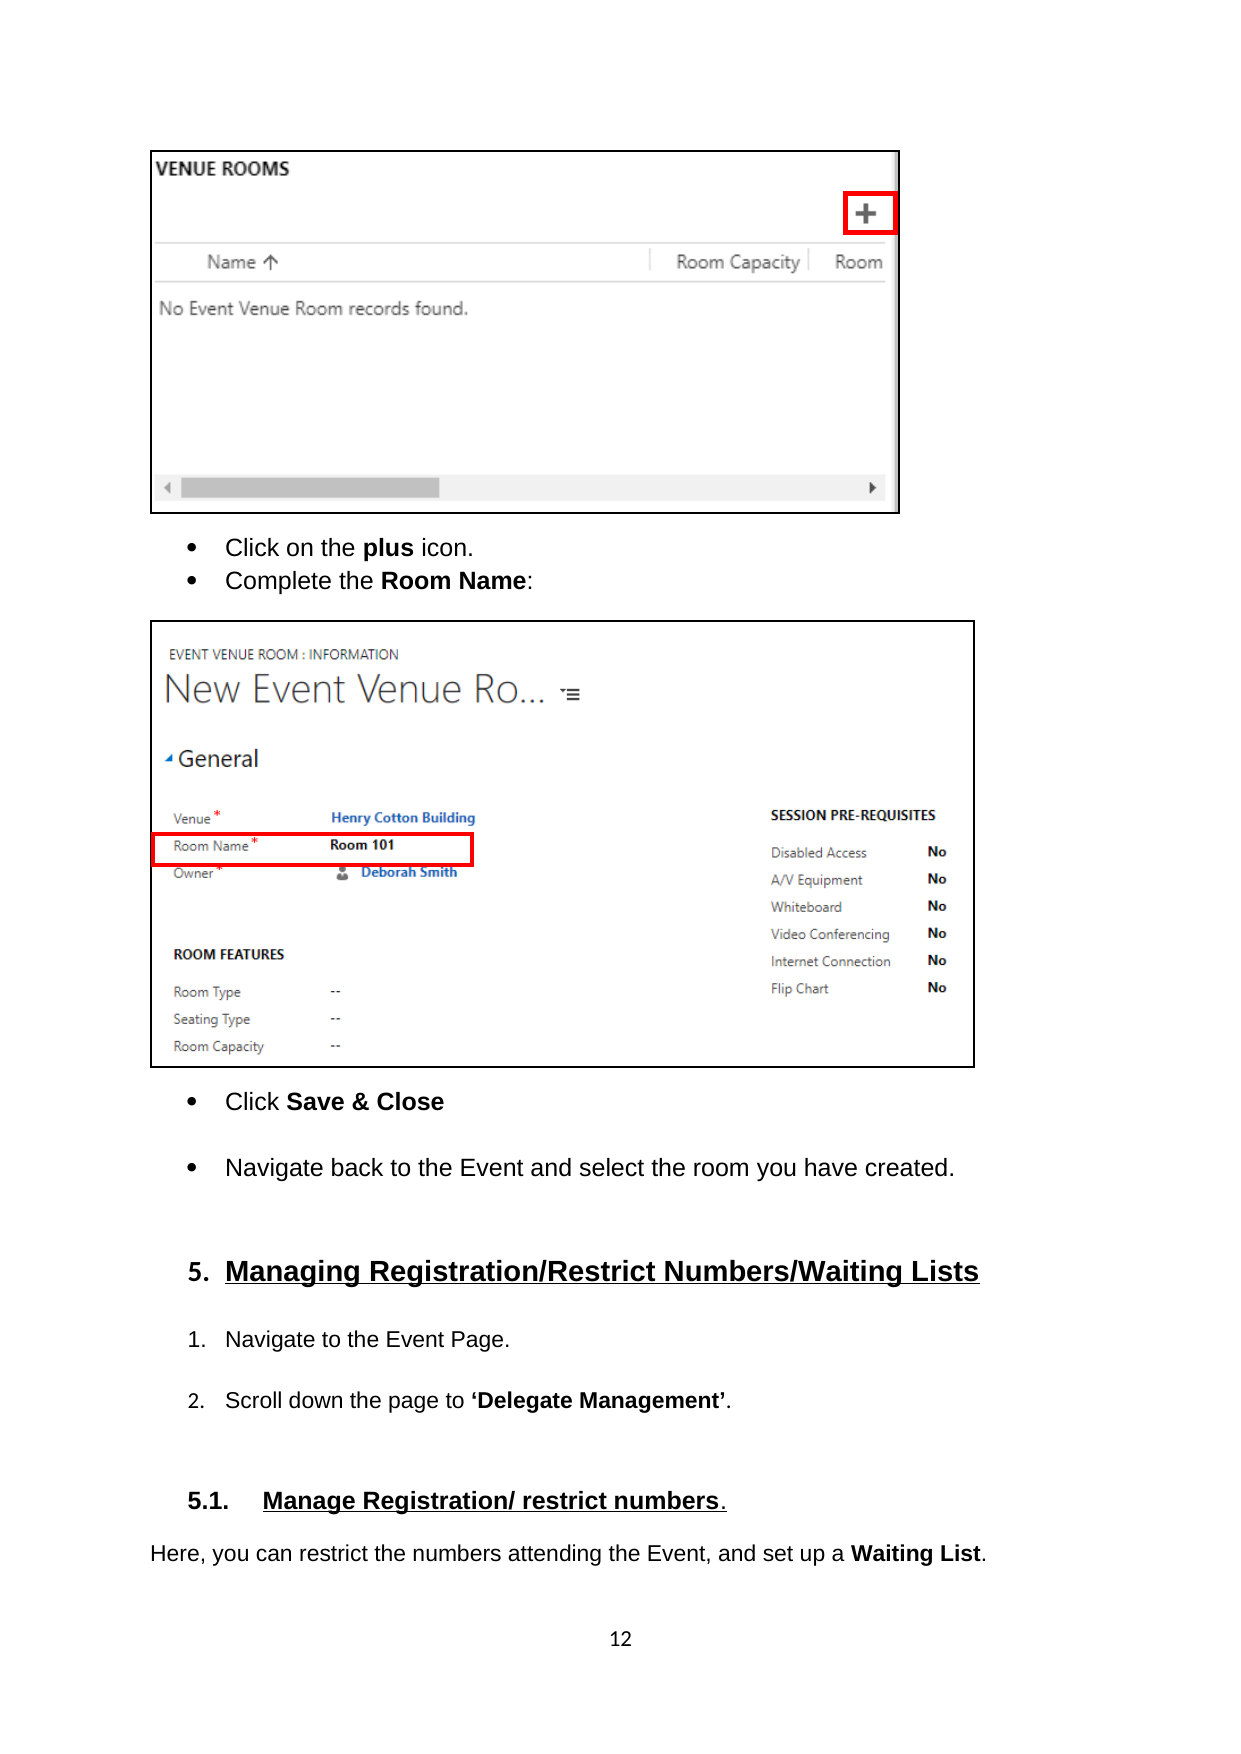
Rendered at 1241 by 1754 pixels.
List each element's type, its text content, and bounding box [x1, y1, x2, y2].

picture [152, 152, 898, 512]
list Navigate to the Event Page. [187, 1326, 1090, 1352]
picture [155, 836, 470, 863]
list Managing Registration/Restrict Numbers/Waiting Lists [187, 1253, 1090, 1288]
list Click on the plus icon. [187, 533, 1090, 562]
picture [152, 622, 973, 1066]
list Complete the Room Name: [187, 566, 1090, 595]
list Navigate back to the Event and select the room you have created. [187, 1153, 1090, 1182]
list Manage Registration/ restrict numbers. [187, 1486, 1090, 1515]
list Scroll down the page to ‘Delegate Management’. [187, 1386, 1090, 1414]
picture [848, 196, 893, 230]
list Click Save & Close [187, 1087, 1090, 1116]
text Here, you can restrict the numbers attending the Event, and set up a Waiting List. [150, 1540, 1090, 1566]
